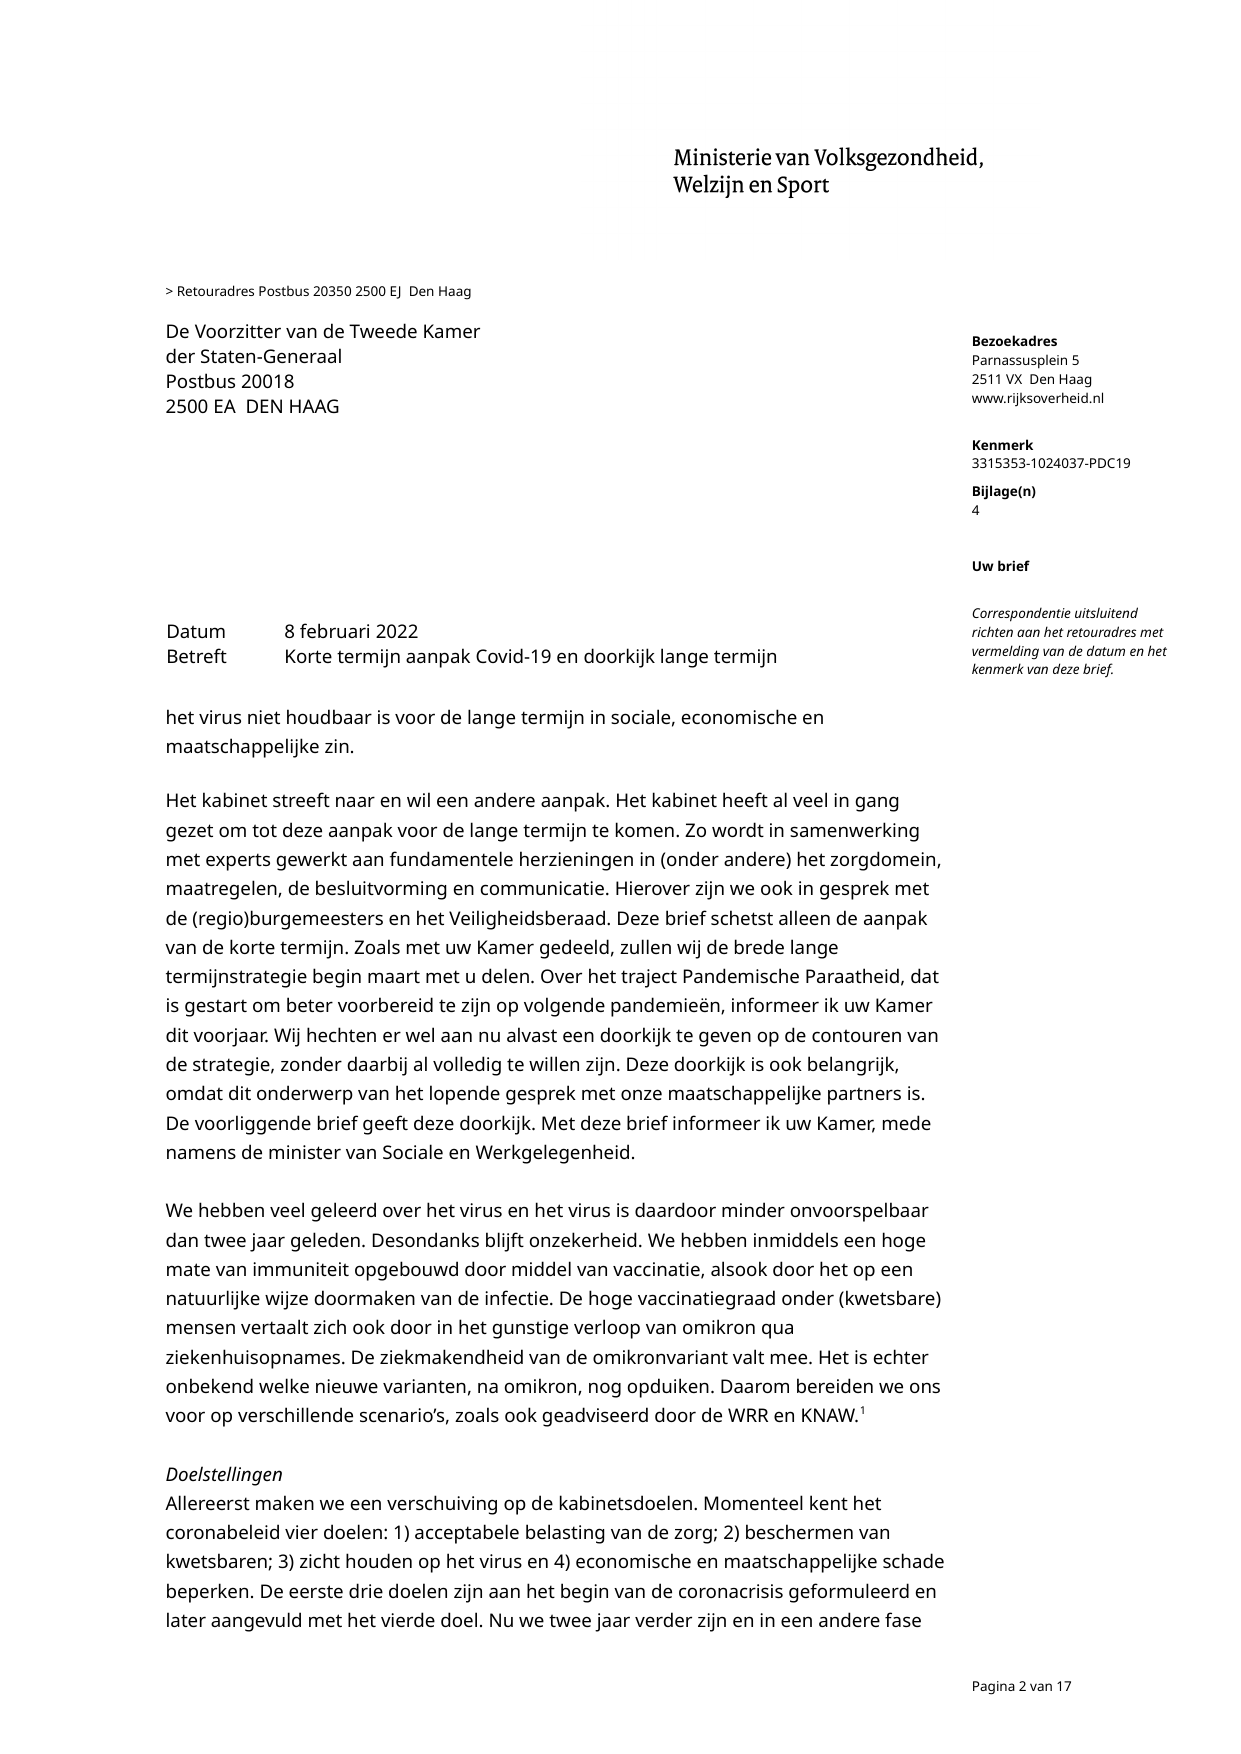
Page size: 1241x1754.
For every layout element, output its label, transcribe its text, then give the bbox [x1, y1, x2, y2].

text We hebben veel geleerd over het virus en het virus is daardoor minder onvoorspelbaar dan twee jaar geleden. Desondanks blijft onzekerheid. We hebben inmiddels een hoge mate van immuniteit opgebouwd door middel van vaccinatie, alsook door het op een natuurlijke wijze doormaken van de infectie. De hoge vaccinatiegraad onder (kwetsbare) mensen vertaalt zich ook door in het gunstige verloop van omikron qua ziekenhuisopnames. De ziekmakendheid van de omikronvariant valt mee. Het is echter onbekend welke nieuwe varianten, na omikron, nog opduiken. Daarom bereiden we ons voor op verschillende scenario’s, zoals ook geadviseerd door de WRR en KNAW.1 [165, 1198, 951, 1428]
picture [581, 0, 1042, 260]
text Allereerst maken we een verschuiving op de kabinetsdoelen. Momenteel kent het coronabeleid vier doelen: 1) acceptabele belasting van de zorg; 2) beschermen van kwetsbaren; 3) zicht houden op het virus en 4) economische en maatschappelijke schade beperken. De eerste drie doelen zijn aan het begin van de coronacrisis geformuleerd en later aangevuld met het vierde doel. Nu we twee jaar verder zijn en in een andere fase zitten, is het tijd om de doelen fundamenteel te herzien. We willen daarom naar twee gelijkwaardige en nevengeschikte doelen toe: [165, 1490, 951, 1633]
subtitle Doelstellingen [165, 1461, 951, 1487]
text Het kabinet streeft naar en wil een andere aanpak. Het kabinet heeft al veel in gang gezet om tot deze aanpak voor de lange termijn te komen. Zo wordt in samenwerking met experts gewerkt aan fundamentele herzieningen in (onder andere) het zorgdomein, maatregelen, de besluitvorming en communicatie. Hierover zijn we ook in gesprek met de (regio)burgemeesters en het Veiligheidsberaad. Deze brief schetst alleen de aanpak van de korte termijn. Zoals met uw Kamer gedeeld, zullen wij de brede lange termijnstrategie begin maart met u delen. Over het traject Pandemische Paraatheid, dat is gestart om beter voorbereid te zijn op volgende pandemieën, informeer ik uw Kamer dit voorjaar. Wij hechten er wel aan nu alvast een doorkijk te geven op de contouren van de strategie, zonder daarbij al volledig te willen zijn. Deze doorkijk is ook belangrijk, omdat dit onderwerp van het lopende gesprek met onze maatschappelijke partners is. De voorliggende brief geeft deze doorkijk. Met deze brief informeer ik uw Kamer, mede namens de minister van Sociale en Werkgelegenheid. [165, 788, 951, 1164]
